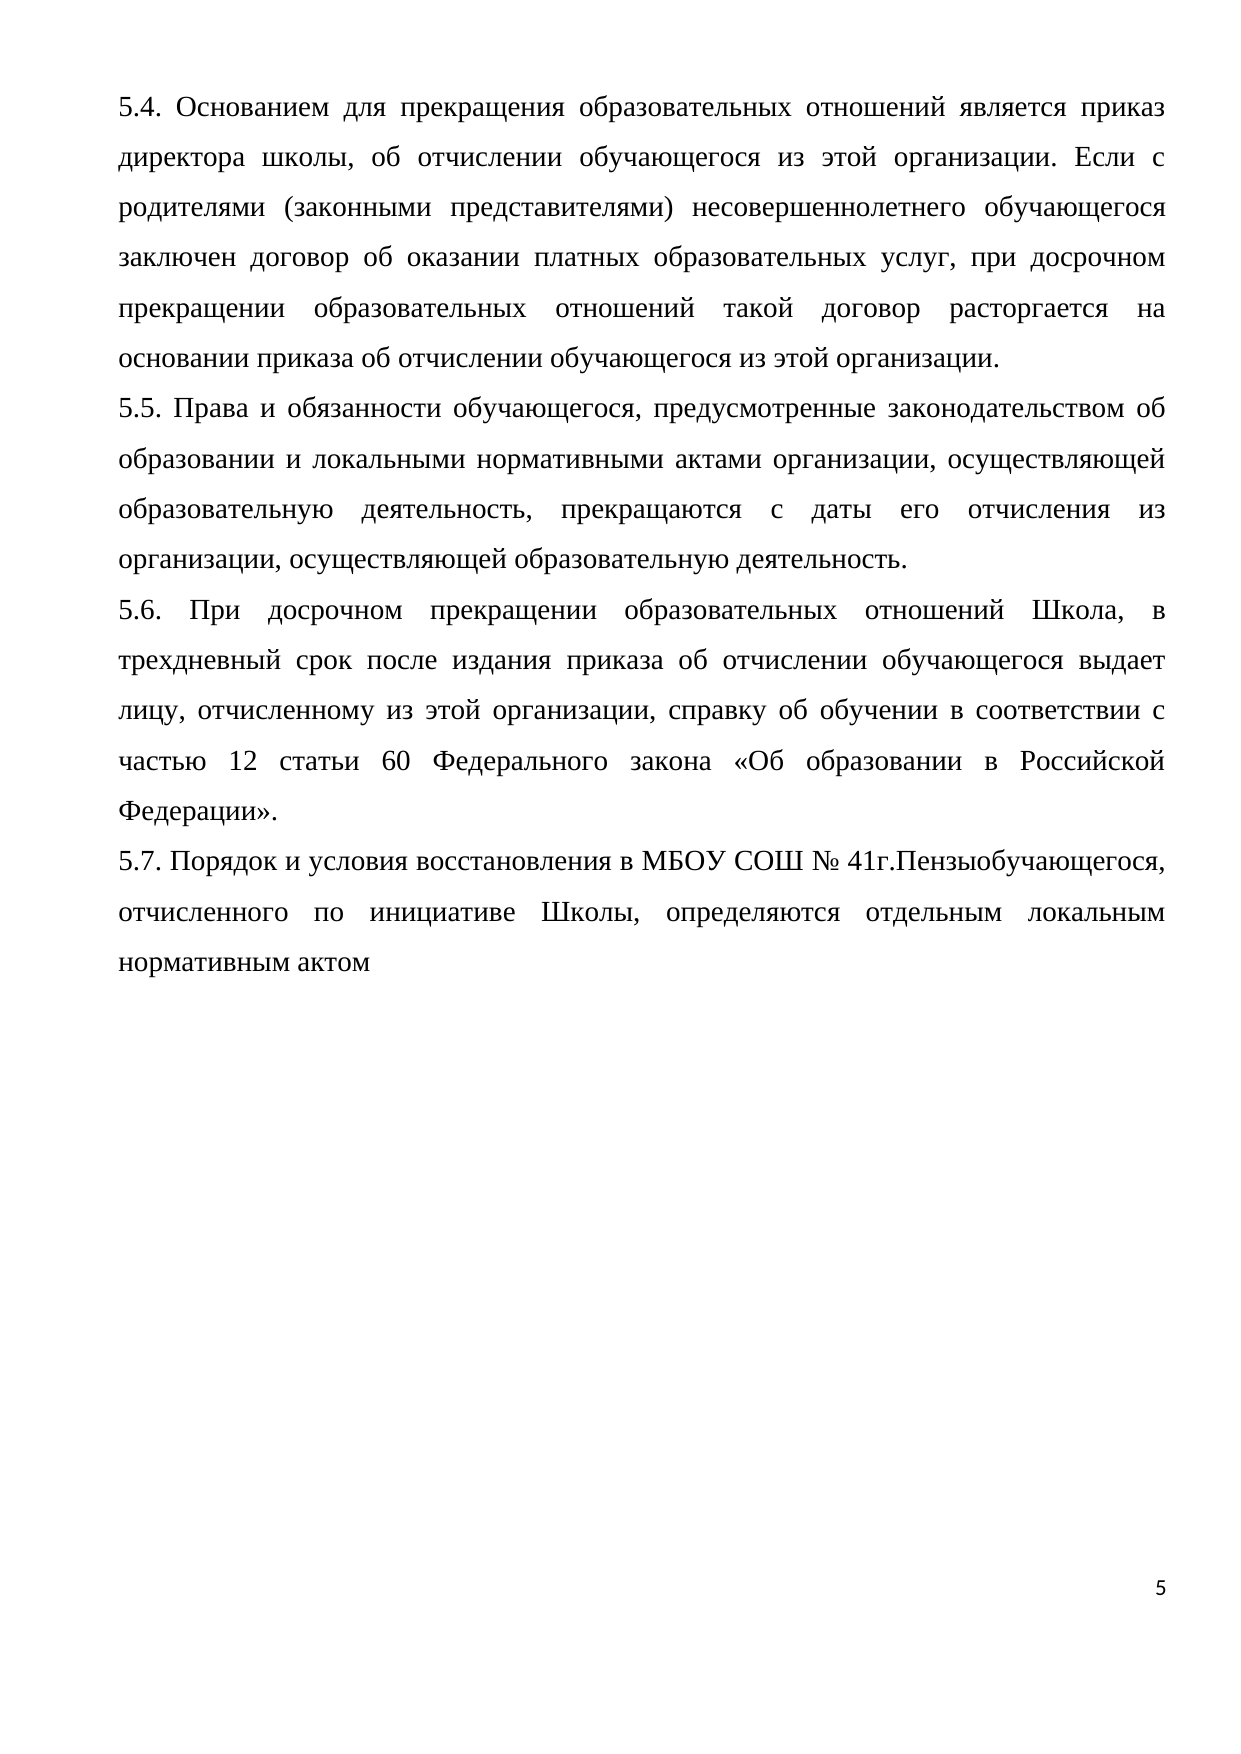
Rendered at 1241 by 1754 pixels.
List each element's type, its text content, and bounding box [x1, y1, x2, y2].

text 5.7. Порядок и условия восстановления в МБОУ СОШ № 41г.Пензыобучающегося, отчисленного по инициативе Школы, определяются отдельным локальным нормативным актом [118, 843, 1166, 977]
text 5.4. Основанием для прекращения образовательных отношений является приказ директора школы, об отчислении обучающегося из этой организации. Если с родителями (законными представителями) несовершеннолетнего обучающегося заключен договор об оказании платных образовательных услуг, при досрочном прекращении образовательных отношений такой договор расторгается на основании приказа об отчислении обучающегося из этой организации. [118, 89, 1166, 374]
text 5.6. При досрочном прекращении образовательных отношений Школа, в трехдневный срок после издания приказа об отчислении обучающегося выдает лицу, отчисленному из этой организации, справку об обучении в соответствии с частью 12 статьи 60 Федерального закона «Об образовании в Российской Федерации». [118, 592, 1166, 827]
text 5.5. Права и обязанности обучающегося, предусмотренные законодательством об образовании и локальными нормативными актами организации, осуществляющей образовательную деятельность, прекращаются с даты его отчисления из организации, осуществляющей образовательную деятельность. [118, 391, 1166, 575]
